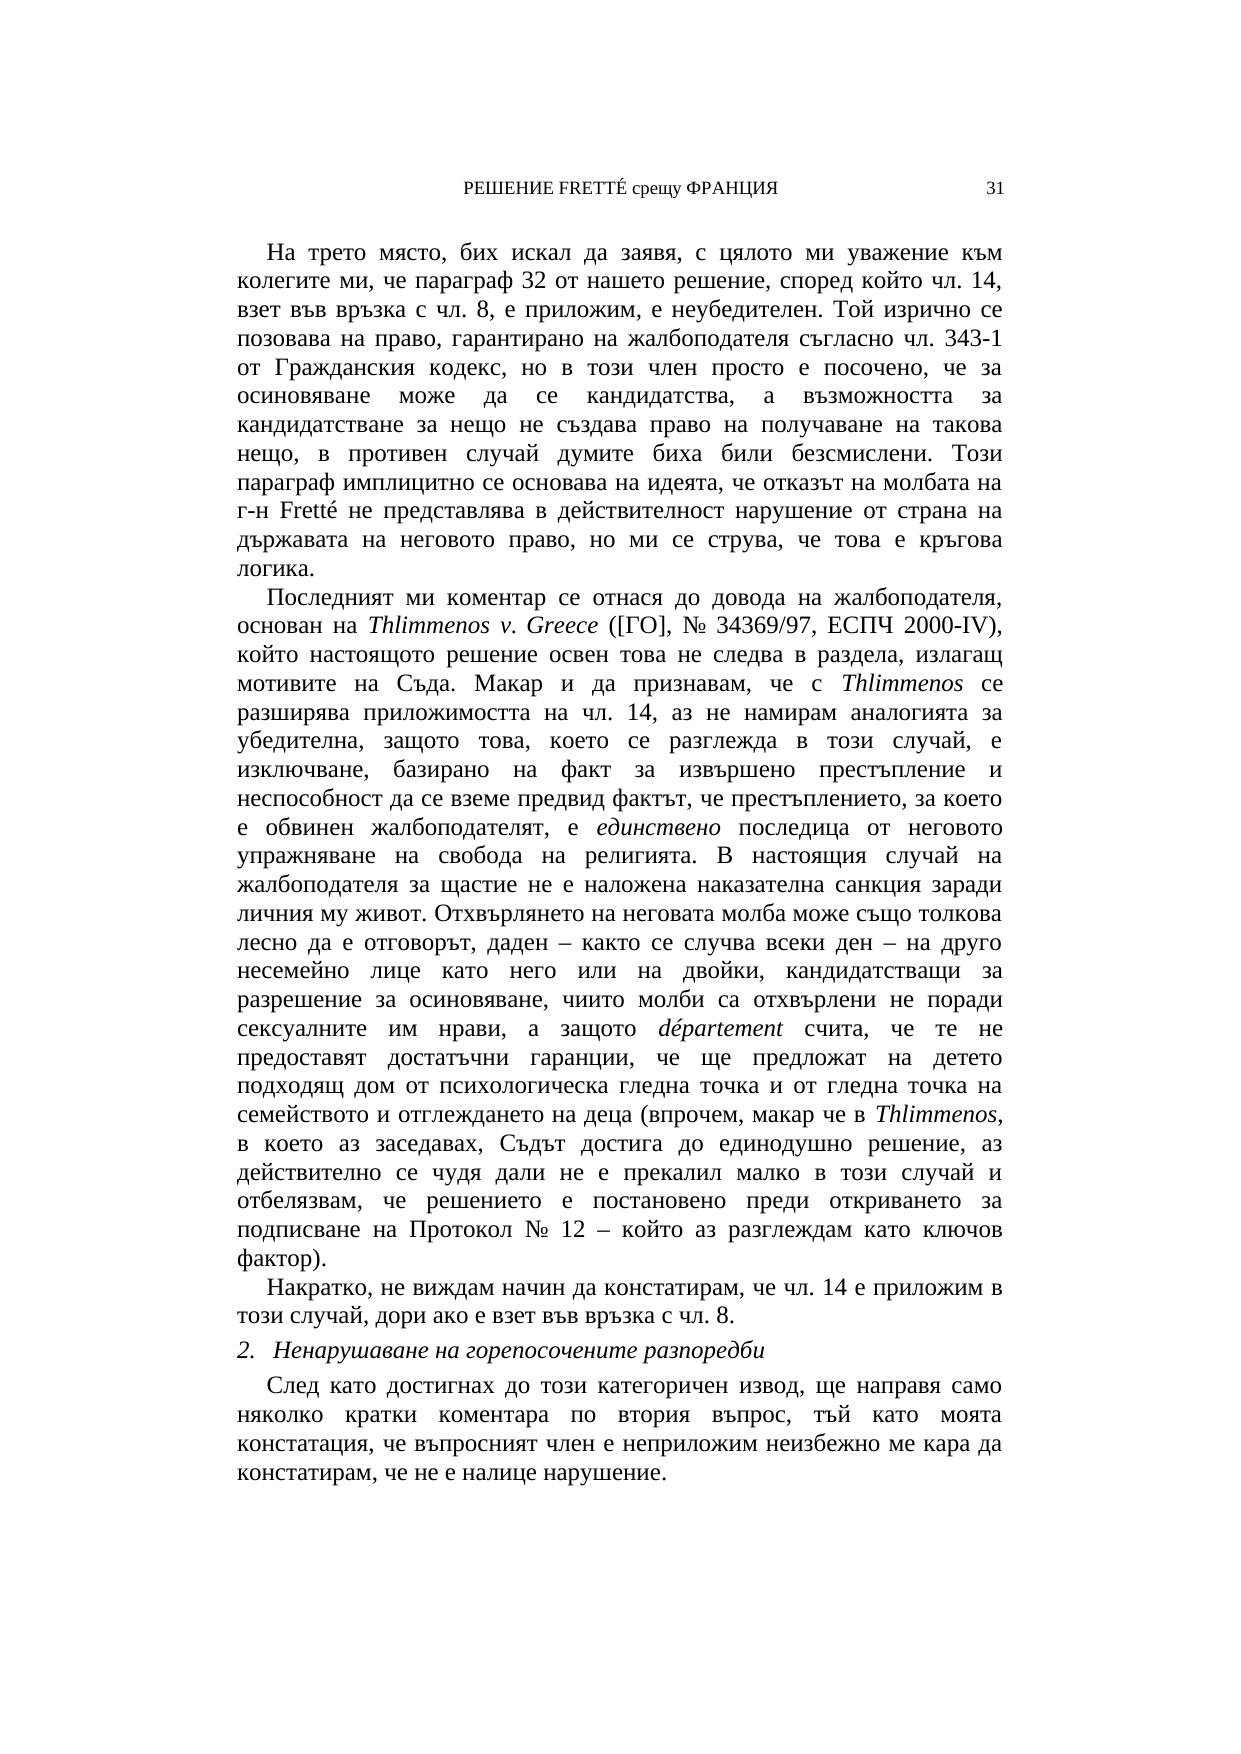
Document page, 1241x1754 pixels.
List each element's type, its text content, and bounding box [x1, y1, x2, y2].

text На трето място, бих искал да заявя, с цялото ми уважение към колегите ми, че параграф 32 от нашето решение, според който чл. 14, взет във връзка с чл. 8, е приложим, е неубедителен. Той изрично се позовава на право, гарантирано на жалбоподателя съгласно чл. 343-1 от Гражданския кодекс, но в този член просто е посочено, че за осиновяване може да се кандидатства, а възможността за кандидатстване за нещо не създава право на получаване на такова нещо, в противен случай думите биха били безсмислени. Този параграф имплицитно се основава на идеята, че отказът на молбата на г-н Fretté не представлява в действителност нарушение от страна на държавата на неговото право, но ми се струва, че това е кръгова логика. [237, 237, 1003, 582]
text След като достигнах до този категоричен извод, ще направя само няколко кратки коментара по втория въпрос, тъй като моята констатация, че въпросният член е неприложим неизбежно ме кара да констатирам, че не е налице нарушение. [237, 1371, 1003, 1486]
text Накратко, не виждам начин да констатирам, че чл. 14 е приложим в този случай, дори ако е взет във връзка с чл. 8. [237, 1272, 1003, 1329]
subtitle 2. Ненарушаване на горепосочените разпоредби [237, 1336, 1003, 1364]
text Последният ми коментар се отнася до довода на жалбоподателя, основан на Thlimmenos v. Greece ([ГО], № 34369/97, ЕСПЧ 2000-IV), който настоящото решение освен това не следва в раздела, излагащ мотивите на Съда. Макар и да признавам, че с Thlimmenos се разширява приложимостта на чл. 14, аз не намирам аналогията за убедителна, защото това, което се разглежда в този случай, е изключване, базирано на факт за извършено престъпление и неспособност да се вземе предвид фактът, че престъплението, за което е обвинен жалбоподателят, е единствено последица от неговото упражняване на свобода на религията. В настоящия случай на жалбоподателя за щастие не е наложена наказателна санкция заради личния му живот. Отхвърлянето на неговата молба може също толкова лесно да е отговорът, даден – както се случва всеки ден – на друго несемейно лице като него или на двойки, кандидатстващи за разрешение за осиновяване, чиито молби са отхвърлени не поради сексуалните им нрави, а защото département счита, че те не предоставят достатъчни гаранции, че ще предложат на детето подходящ дом от психологическа гледна точка и от гледна точка на семейството и отглеждането на деца (впрочем, макар че в Thlimmenos, в което аз заседавах, Съдът достига до единодушно решение, аз действително се чудя дали не е прекалил малко в този случай и отбелязвам, че решението е постановено преди откриването за подписване на Протокол № 12 – който аз разглеждам като ключов фактор). [237, 582, 1003, 1272]
